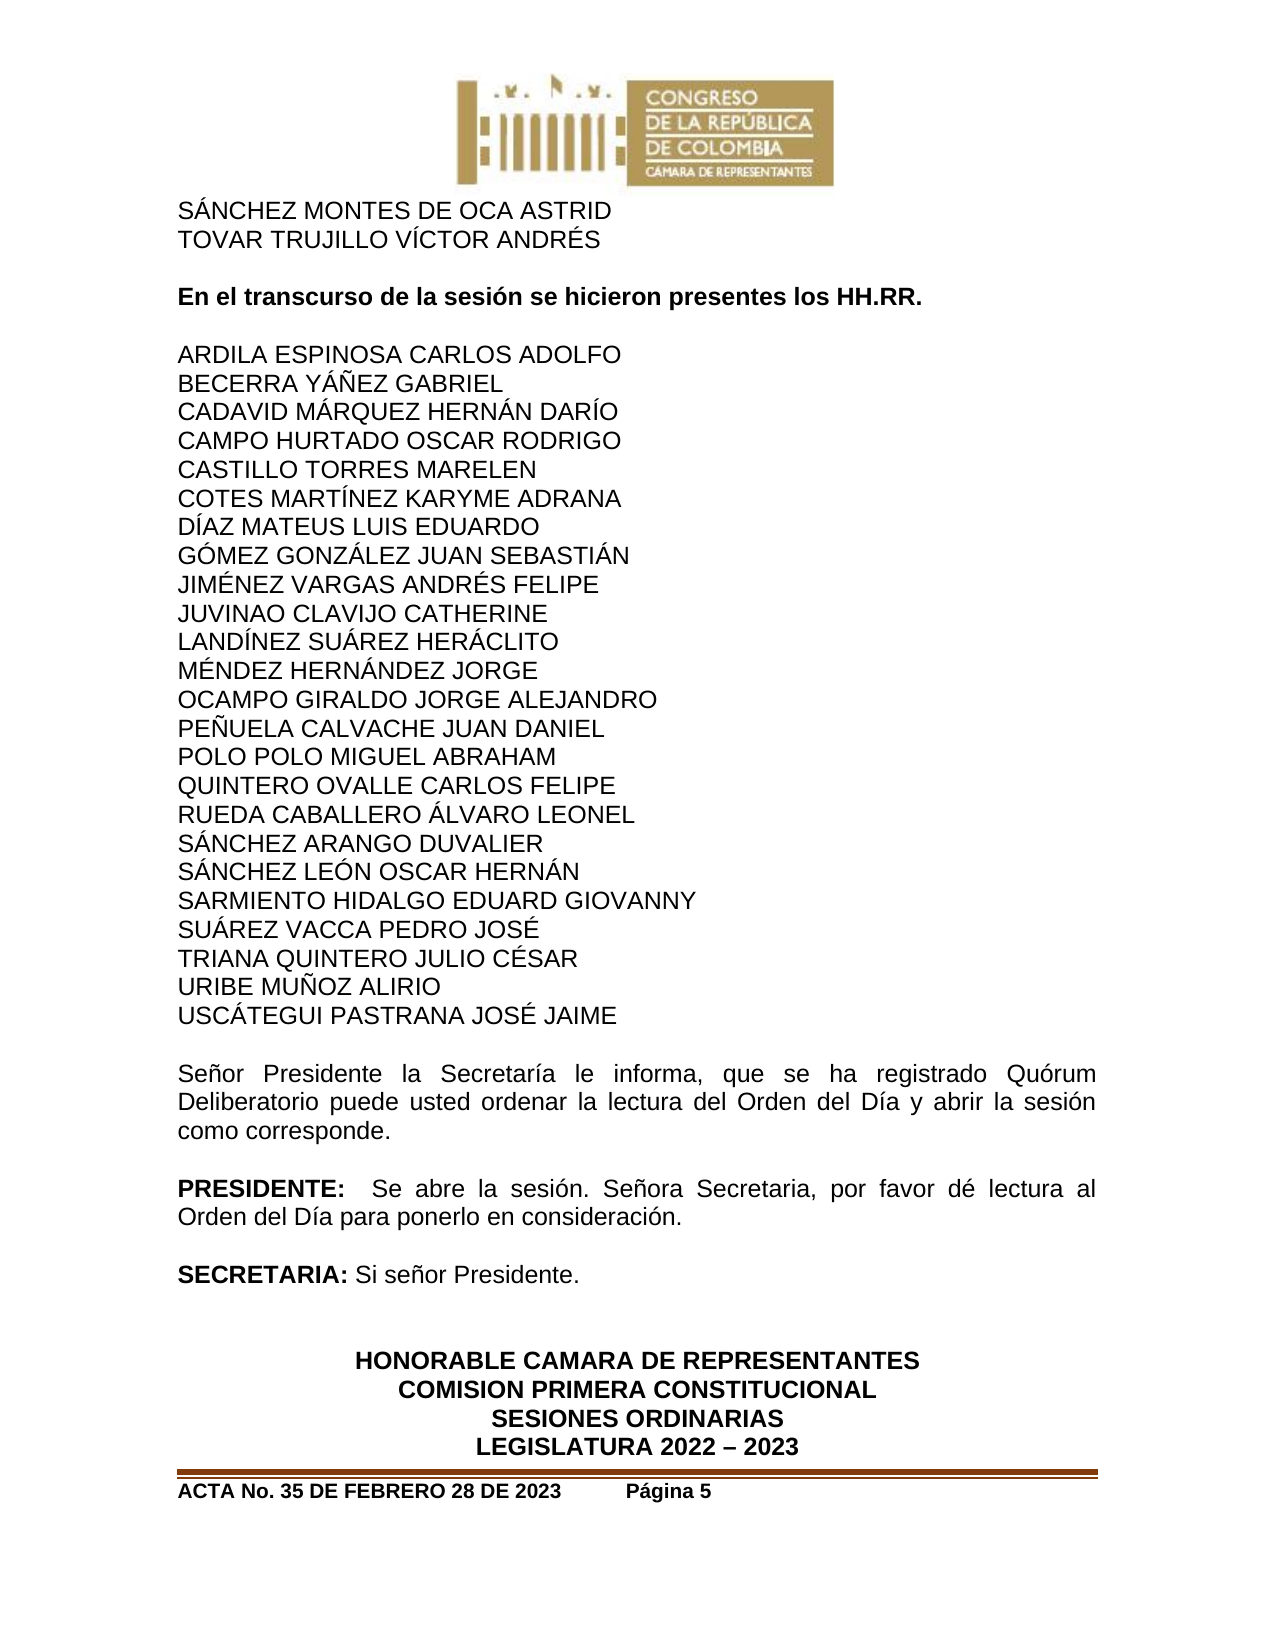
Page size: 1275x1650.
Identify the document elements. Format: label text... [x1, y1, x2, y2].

text DÍAZ MATEUS LUIS EDUARDO [177, 512, 1098, 541]
text USCÁTEGUI PASTRANA JOSÉ JAIME [177, 1001, 1098, 1030]
text CADAVID MÁRQUEZ HERNÁN DARÍO [177, 397, 1098, 426]
text RUEDA CABALLERO ÁLVARO LEONEL [177, 800, 1098, 829]
text CASTILLO TORRES MARELEN [177, 455, 1098, 484]
text SUÁREZ VACCA PEDRO JOSÉ [177, 915, 1098, 944]
text SARMIENTO HIDALGO EDUARD GIOVANNY [177, 886, 1098, 915]
text OCAMPO GIRALDO JORGE ALEJANDRO [177, 685, 1098, 714]
text ARDILA ESPINOSA CARLOS ADOLFO [177, 340, 1098, 369]
text SÁNCHEZ LEÓN OSCAR HERNÁN [177, 857, 1098, 886]
text URIBE MUÑOZ ALIRIO [177, 972, 1098, 1001]
text GÓMEZ GONZÁLEZ JUAN SEBASTIÁN [177, 541, 1098, 570]
text PRESIDENTE: Se abre la sesión. Señora Secretaria, por favor dé lectura al Orden del Día para ponerlo en consideración. [177, 1174, 1098, 1231]
text PEÑUELA CALVACHE JUAN DANIEL [177, 714, 1098, 742]
text POLO POLO MIGUEL ABRAHAM [177, 742, 1098, 771]
text MÉNDEZ HERNÁNDEZ JORGE [177, 656, 1098, 685]
text QUINTERO OVALLE CARLOS FELIPE [177, 771, 1098, 800]
text En el transcurso de la sesión se hicieron presentes los HH.RR. [177, 282, 1098, 311]
text SECRETARIA: Si señor Presidente. [177, 1260, 1098, 1289]
text COMISION PRIMERA CONSTITUCIONAL [177, 1375, 1098, 1404]
text Señor Presidente la Secretaría le informa, que se ha registrado Quórum Deliberatorio puede usted ordenar la lectura del Orden del Día y abrir la sesión como corresponde. [177, 1059, 1098, 1145]
text BECERRA YÁÑEZ GABRIEL [177, 369, 1098, 397]
text HONORABLE CAMARA DE REPRESENTANTES [177, 1346, 1098, 1375]
picture [430, 73, 845, 197]
text SÁNCHEZ MONTES DE OCA ASTRID [177, 196, 1098, 225]
text CAMPO HURTADO OSCAR RODRIGO [177, 426, 1098, 455]
text SÁNCHEZ ARANGO DUVALIER [177, 829, 1098, 857]
text COTES MARTÍNEZ KARYME ADRANA [177, 484, 1098, 512]
text LEGISLATURA 2022 – 2023 [177, 1432, 1098, 1461]
text TOVAR TRUJILLO VÍCTOR ANDRÉS [177, 225, 1098, 254]
text TRIANA QUINTERO JULIO CÉSAR [177, 944, 1098, 972]
text JIMÉNEZ VARGAS ANDRÉS FELIPE [177, 570, 1098, 599]
text SESIONES ORDINARIAS [177, 1404, 1098, 1432]
text LANDÍNEZ SUÁREZ HERÁCLITO [177, 627, 1098, 656]
text JUVINAO CLAVIJO CATHERINE [177, 599, 1098, 627]
